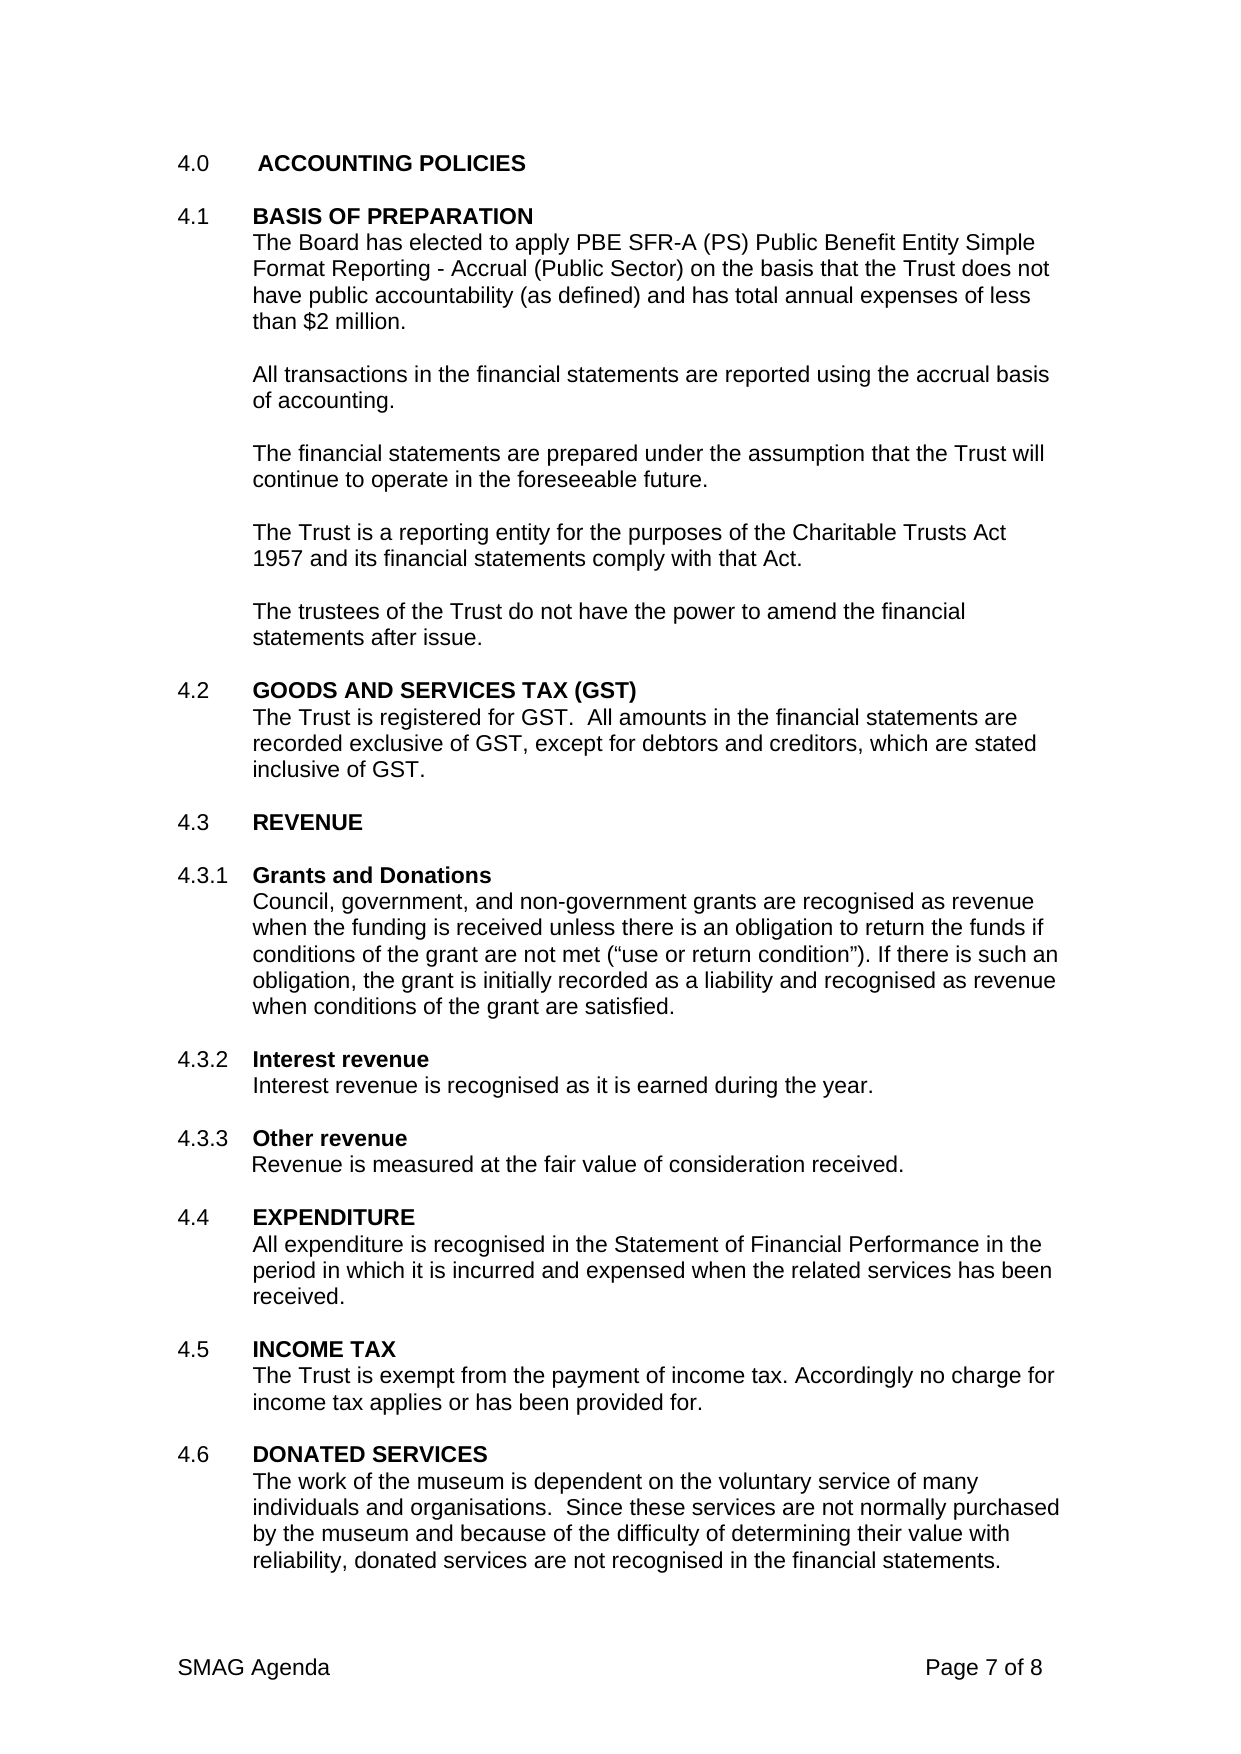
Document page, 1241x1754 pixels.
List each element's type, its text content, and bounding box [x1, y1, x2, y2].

list Interest revenue [177, 1046, 1063, 1072]
text The Trust is exempt from the payment of income tax. Accordingly no charge for income tax applies or has been provided for. [252, 1362, 1063, 1441]
text The Board has elected to apply PBE SFR-A (PS) Public Benefit Entity Simple Format Reporting - Accrual (Public Sector) on the basis that the Trust does not have public accountability (as defined) and has total annual expenses of less than $2 million. [252, 229, 1063, 334]
text All expenditure is recognised in the Statement of Financial Performance in the period in which it is incurred and expensed when the related services has been received. [252, 1231, 1063, 1309]
list DONATED SERVICES [177, 1441, 1063, 1468]
list INCOME TAX [177, 1336, 1063, 1362]
text Council, government, and non-government grants are recognised as revenue when the funding is received unless there is an obligation to return the funds if conditions of the grant are not met (“use or return condition”). If there is such an obligation, the grant is initially recorded as a liability and recognised as revenue when conditions of the grant are satisfied. [252, 888, 1063, 1020]
list EXPENDITURE [177, 1204, 1063, 1231]
text The work of the museum is dependent on the voluntary service of many individuals and organisations. Since these services are not normally purchased by the museum and because of the difficulty of determining their value with reliability, donated services are not recognised in the financial statements. [252, 1468, 1063, 1599]
text The Trust is a reporting entity for the purposes of the Charitable Trusts Act 1957 and its financial statements comply with that Act. [252, 519, 1063, 572]
text All transactions in the financial statements are reported using the accrual basis of accounting. [252, 361, 1063, 413]
list Other revenue [177, 1125, 1063, 1151]
text Revenue is measured at the fair value of consideration received. [251, 1151, 1063, 1204]
text The Trust is registered for GST. All amounts in the financial statements are recorded exclusive of GST, except for debtors and creditors, which are stated inclusive of GST. [252, 703, 1063, 782]
list Grants and Donations [177, 862, 1063, 888]
list BASIS OF PREPARATION [177, 203, 1063, 229]
list REVENUE [177, 809, 1063, 835]
text The financial statements are prepared under the assumption that the Trust will continue to operate in the foreseeable future. [252, 440, 1063, 493]
text Interest revenue is recognised as it is earned during the year. [251, 1072, 1063, 1099]
list GOODS AND SERVICES TAX (GST) [177, 677, 1063, 703]
text 4.0 ACCOUNTING POLICIES [177, 150, 1063, 176]
text The trustees of the Trust do not have the power to amend the financial statements after issue. [252, 598, 1063, 651]
